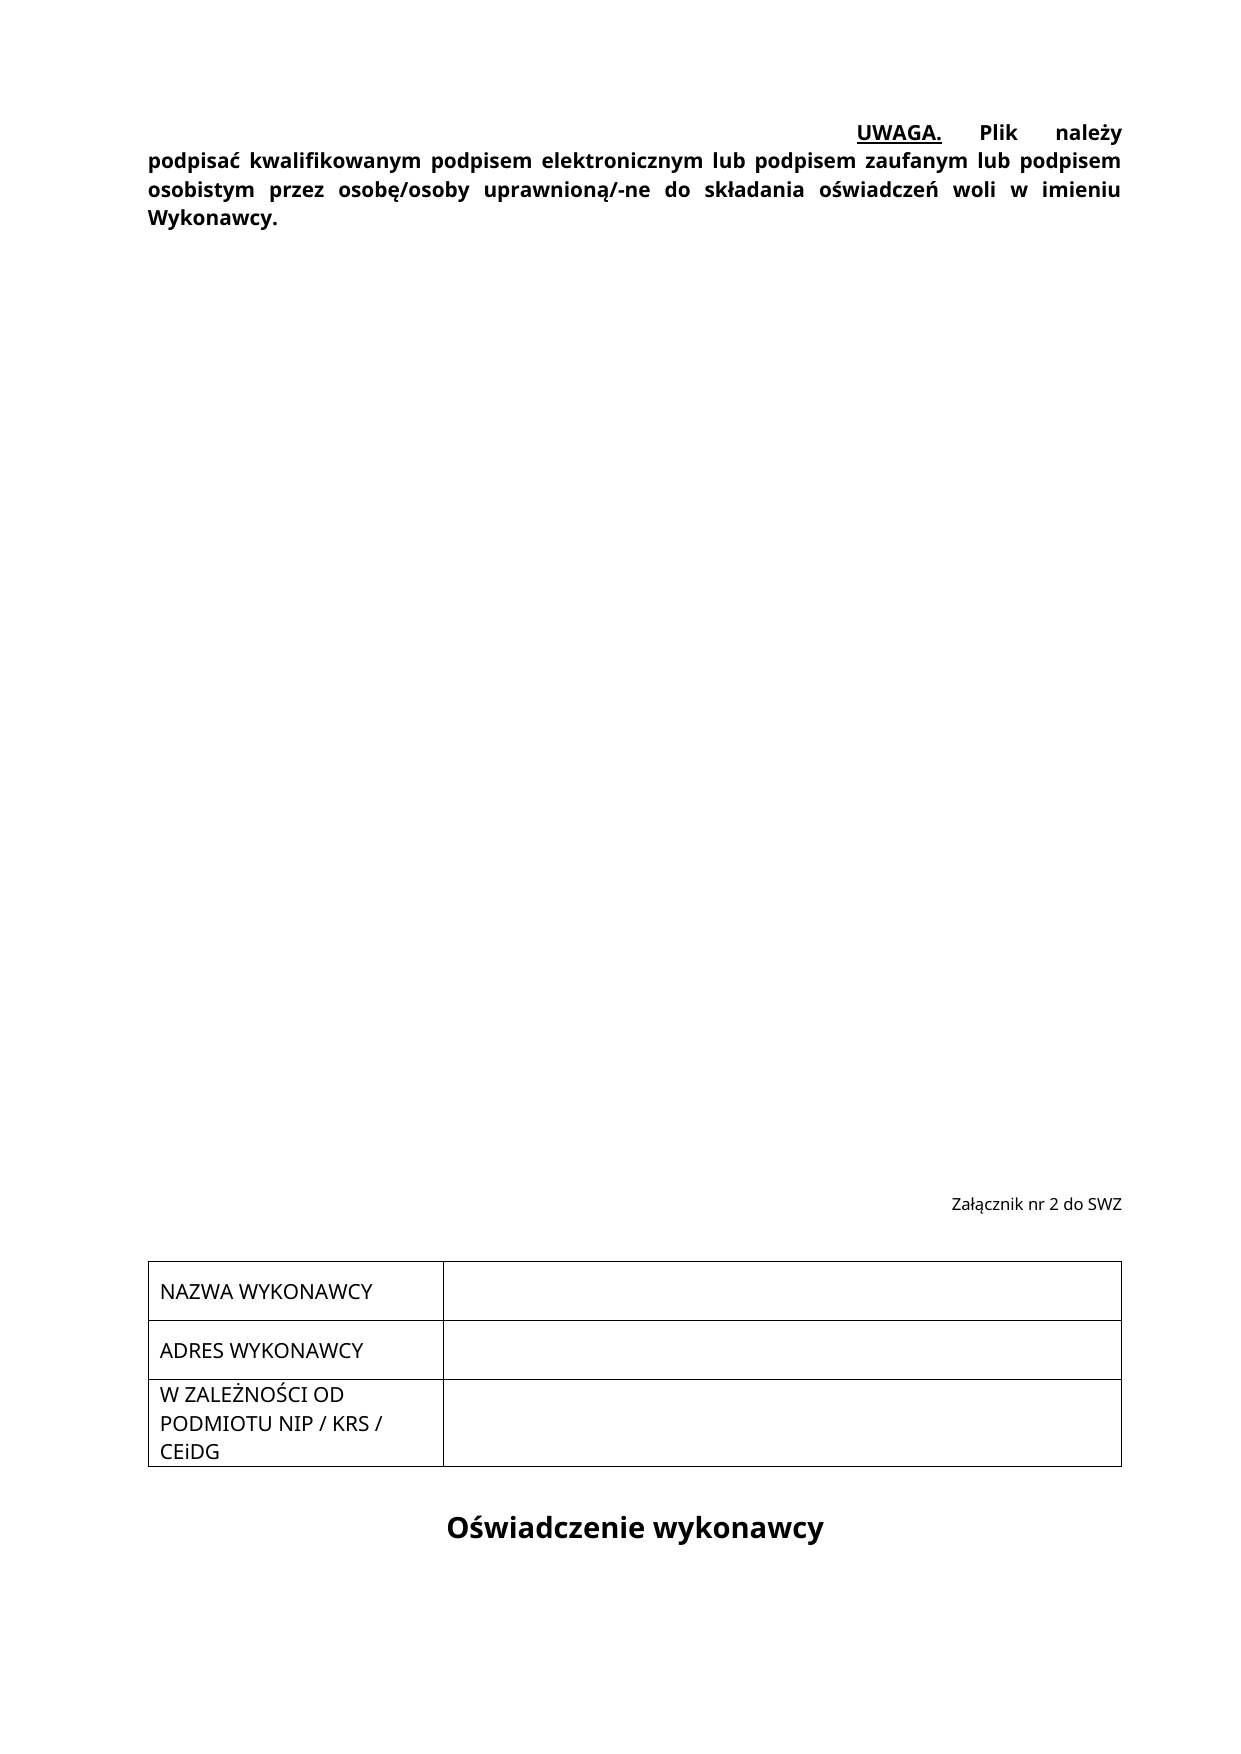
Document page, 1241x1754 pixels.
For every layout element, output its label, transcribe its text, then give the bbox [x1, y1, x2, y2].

table_header NAZWA WYKONAWCY [149, 1262, 443, 1320]
table_cell ADRES WYKONAWCY [149, 1321, 443, 1379]
text Załącznik nr 2 do SWZ [148, 1193, 1122, 1216]
text UWAGA. Plik należy podpisać kwalifikowanym podpisem elektronicznym lub podpisem zaufanym lub podpisem osobistym przez osobę/osoby uprawnioną/-ne do składania oświadczeń woli w imieniu Wykonawcy. [148, 118, 1122, 232]
table_cell [444, 1380, 1121, 1466]
table_header [444, 1262, 1121, 1320]
table_cell W ZALEŻNOŚCI OD PODMIOTU NIP / KRS / CEiDG [149, 1380, 443, 1466]
table_cell [444, 1321, 1121, 1379]
text Oświadczenie wykonawcy [148, 1508, 1122, 1547]
